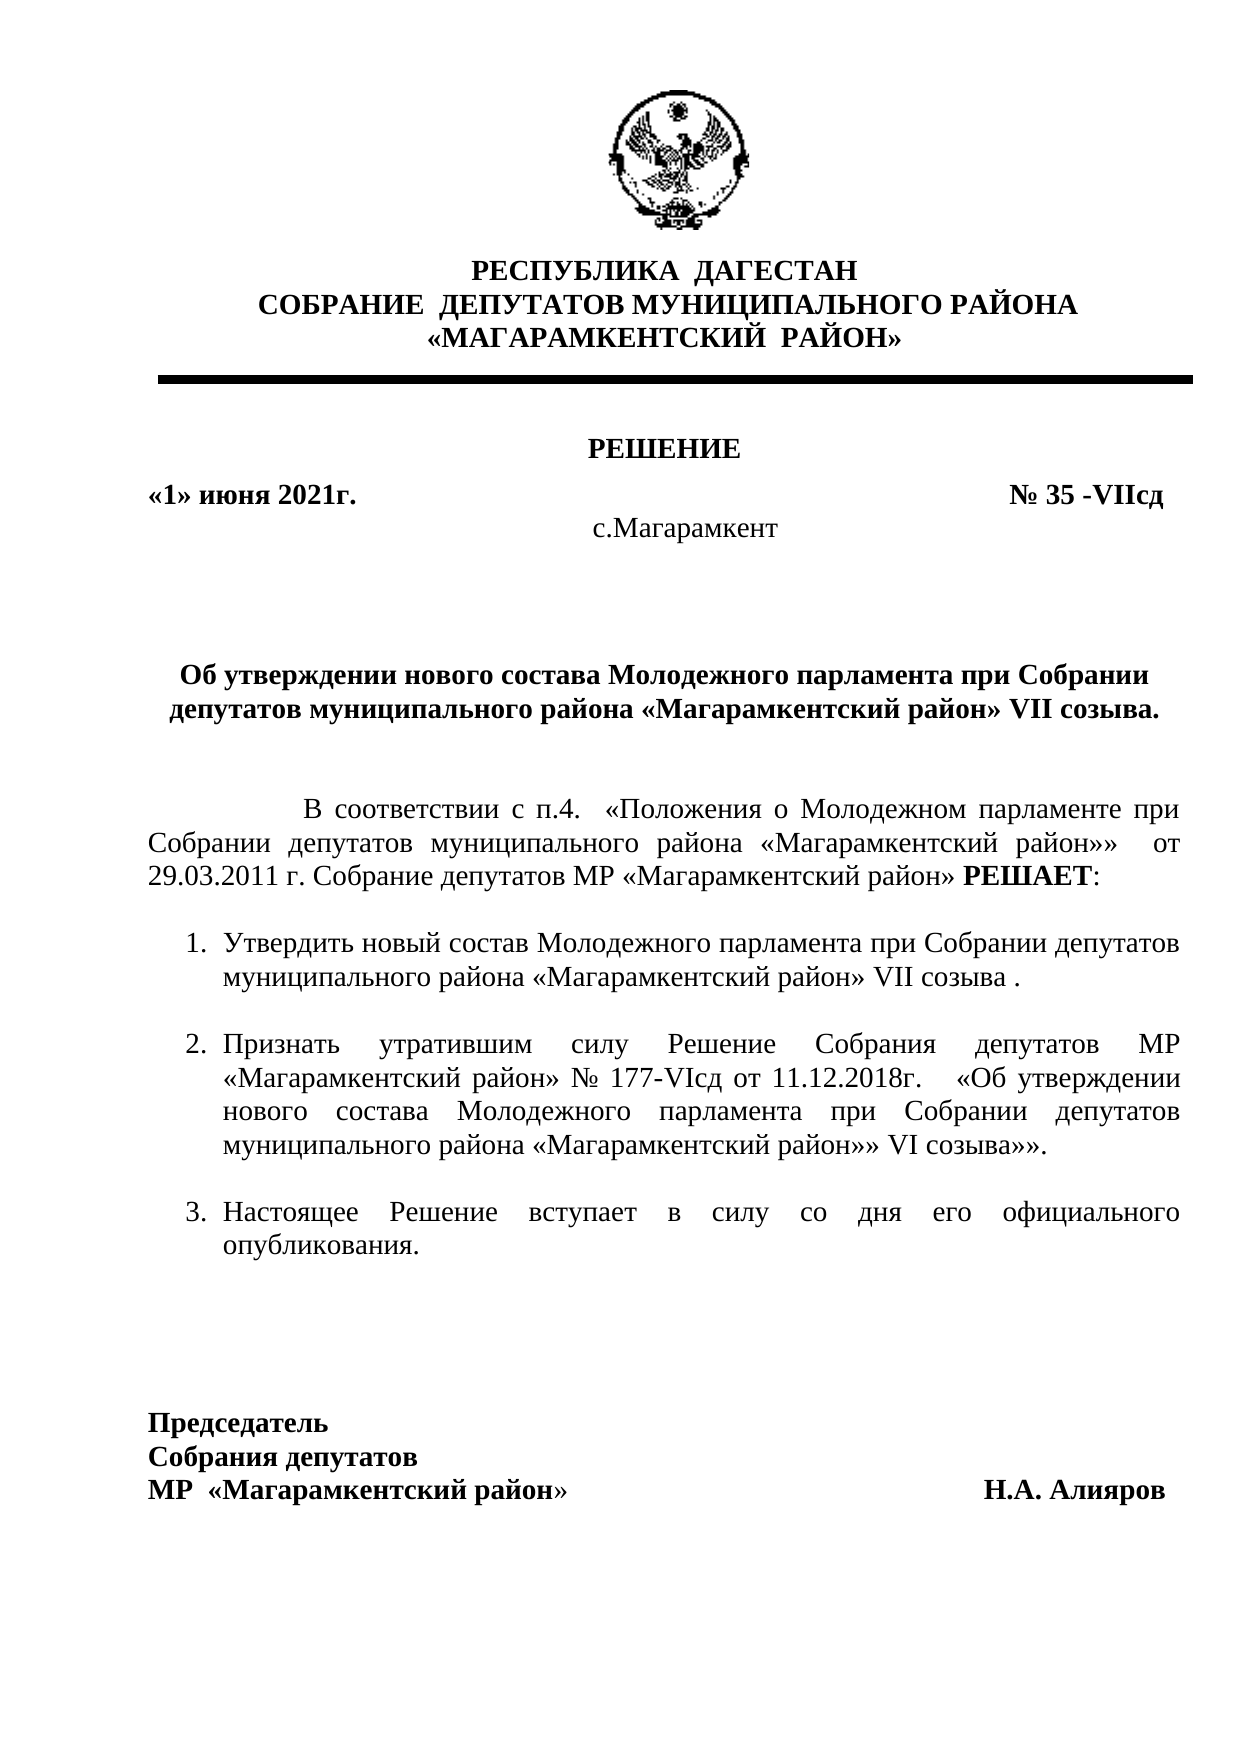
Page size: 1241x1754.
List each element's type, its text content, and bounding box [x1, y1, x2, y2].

text РЕСПУБЛИКА ДАГЕСТАН [148, 253, 1181, 287]
text МР «Магарамкентский район» Н.А. Алияров [148, 1472, 1181, 1506]
text с.Магарамкент [148, 511, 1181, 544]
text Об утверждении нового состава Молодежного парламента при Собрании депутатов муниципального района «Магарамкентский район» VII созыва. [148, 657, 1181, 724]
text РЕШЕНИЕ [148, 431, 1181, 464]
list Настоящее Решение вступает в силу со дня его официального опубликования. [185, 1194, 1181, 1261]
list Утвердить новый состав Молодежного парламента при Собрании депутатов муниципального района «Магарамкентский район» VII созыва . [185, 926, 1181, 993]
subtitle СОБРАНИЕ ДЕПУТАТОВ МУНИЦИПАЛЬНОГО РАЙОНА [148, 287, 1181, 321]
subtitle Председатель Собрания депутатов [148, 1405, 1181, 1472]
text «МАГАРАМКЕНТСКИЙ РАЙОН» [148, 321, 1181, 354]
list Признать утратившим силу Решение Собрания депутатов МР «Магарамкентский район» № 177-VIсд от 11.12.2018г. «Об утверждении нового состава Молодежного парламента при Собрании депутатов муниципального района «Магарамкентский район»» VI созыва»». [185, 1026, 1181, 1160]
text В соответствии с п.4. «Положения о Молодежном парламенте при Собрании депутатов муниципального района «Магарамкентский район»» от 29.03.2011 г. Собрание депутатов МР «Магарамкентский район» РЕШАЕТ: [148, 791, 1181, 892]
text «1» июня 2021г. № 35 -VIIсд [148, 477, 1182, 511]
